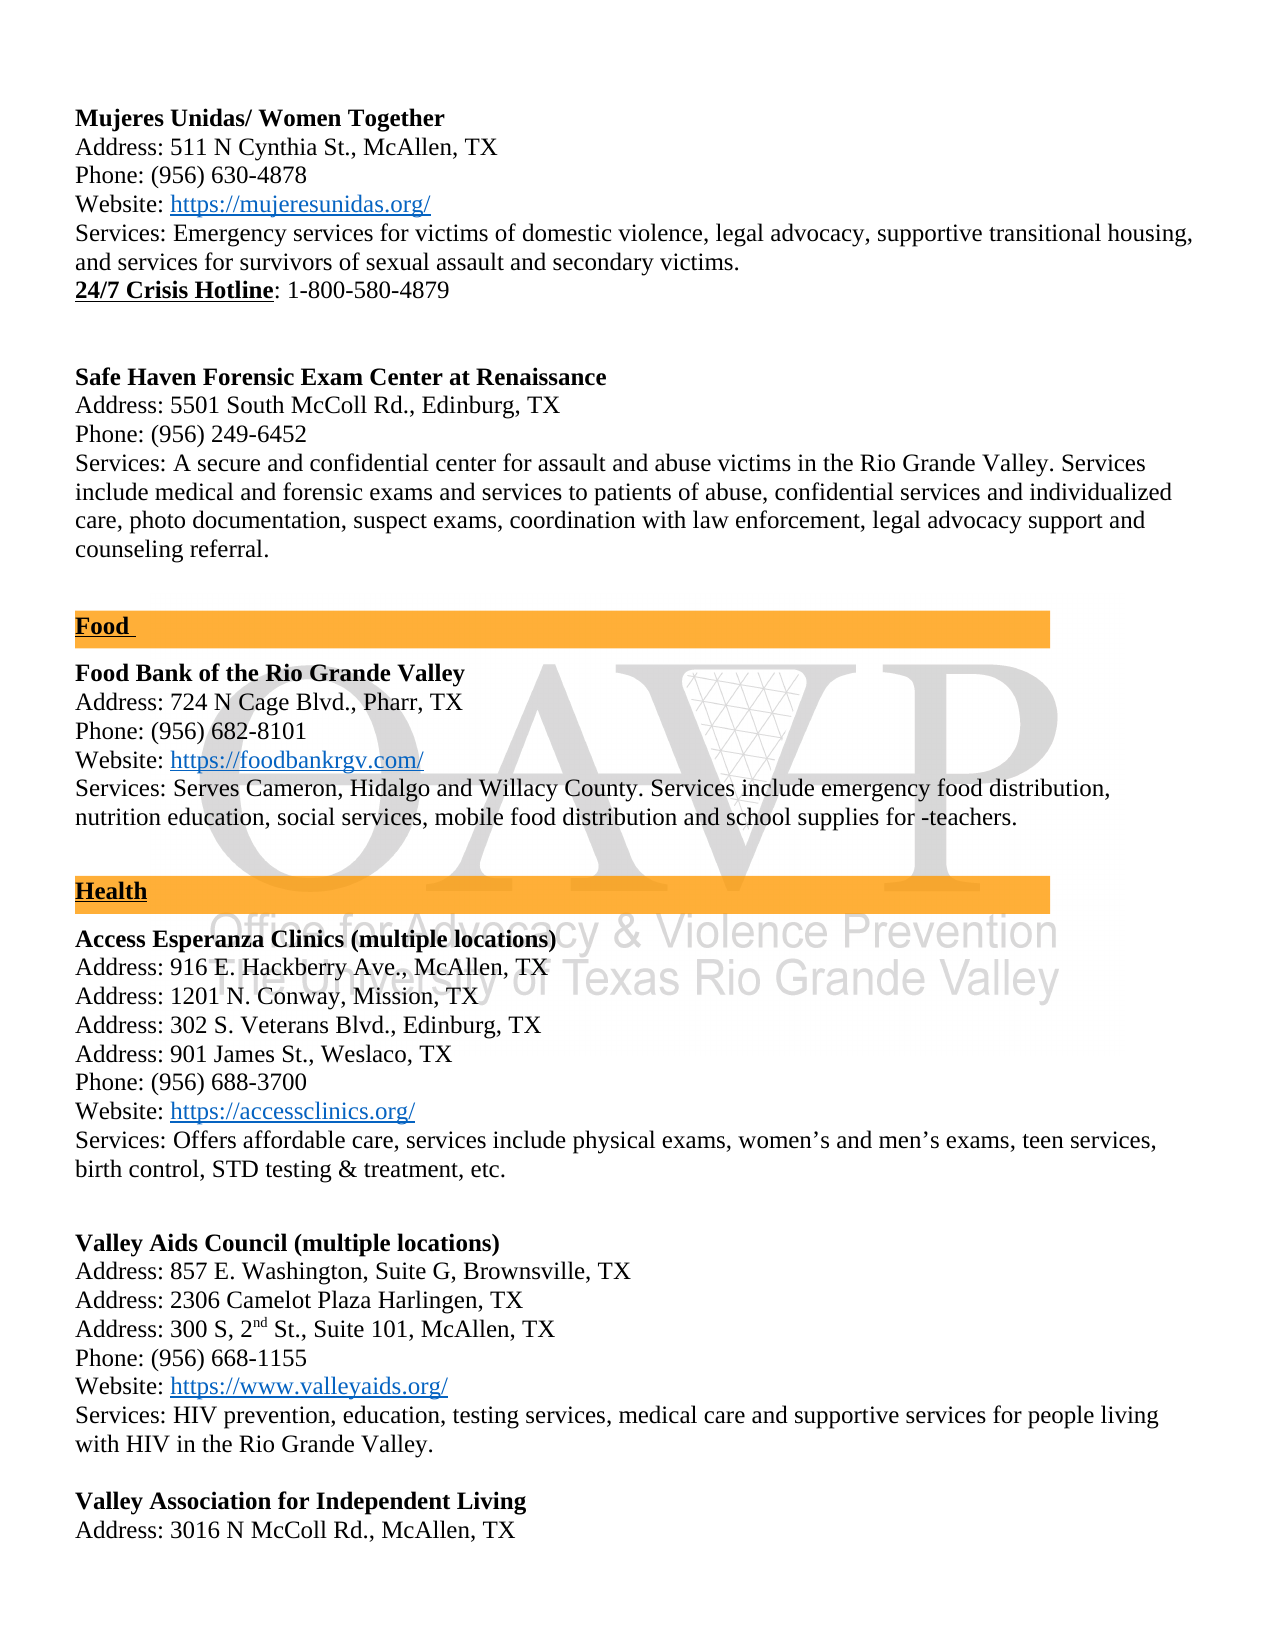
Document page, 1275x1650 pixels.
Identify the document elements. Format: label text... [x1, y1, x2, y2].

text Address: 302 S. Veterans Blvd., Edinburg, TX [75, 1010, 1200, 1039]
text Website: https://accessclinics.org/ [75, 1096, 1200, 1125]
text Address: 2306 Camelot Plaza Harlingen, TX [75, 1285, 1200, 1314]
text Address: 3016 N McColl Rd., McAllen, TX [75, 1515, 1200, 1544]
text Health [75, 876, 1200, 905]
text Address: 724 N Cage Blvd., Pharr, TX [75, 687, 1200, 716]
text Address: 857 E. Washington, Suite G, Brownsville, TX [75, 1256, 1200, 1285]
text Phone: (956) 682-8101 [75, 716, 1200, 745]
text Address: 511 N Cynthia St., McAllen, TX [75, 132, 1200, 161]
text Food Bank of the Rio Grande Valley [75, 658, 1200, 687]
text Address: 901 James St., Weslaco, TX [75, 1039, 1200, 1067]
text Website: https://www.valleyaids.org/ [75, 1371, 1200, 1400]
text Website: https://mujeresunidas.org/ [75, 189, 1200, 218]
text Services: Offers affordable care, services include physical exams, women’s and men’s exams, teen services, birth control, STD testing & treatment, etc. [75, 1125, 1200, 1182]
text Mujeres Unidas/ Women Together [75, 103, 1200, 132]
text Food [75, 611, 1200, 639]
text Services: Emergency services for victims of domestic violence, legal advocacy, supportive transitional housing, and services for survivors of sexual assault and secondary victims. [75, 218, 1200, 276]
text Valley Aids Council (multiple locations) [75, 1228, 1200, 1256]
text Phone: (956) 249-6452 [75, 419, 1200, 448]
text Access Esperanza Clinics (multiple locations) [75, 924, 1200, 952]
text Address: 300 S, 2nd St., Suite 101, McAllen, TX [75, 1314, 1200, 1343]
text Address: 916 E. Hackberry Ave., McAllen, TX [75, 952, 1200, 981]
text Safe Haven Forensic Exam Center at Renaissance [75, 362, 1200, 391]
text 24/7 Crisis Hotline: 1-800-580-4879 [75, 276, 1200, 304]
text Services: Serves Cameron, Hidalgo and Willacy County. Services include emergency food distribution, nutrition education, social services, mobile food distribution and school supplies for -teachers. [75, 773, 1200, 831]
text Address: 1201 N. Conway, Mission, TX [75, 981, 1200, 1010]
text Phone: (956) 630-4878 [75, 161, 1200, 189]
text Website: https://foodbankrgv.com/ [75, 745, 1200, 773]
text Phone: (956) 688-3700 [75, 1067, 1200, 1096]
text Address: 5501 South McColl Rd., Edinburg, TX [75, 391, 1200, 419]
text Valley Association for Independent Living [75, 1486, 1200, 1515]
text Phone: (956) 668-1155 [75, 1343, 1200, 1371]
text Services: HIV prevention, education, testing services, medical care and supportive services for people living with HIV in the Rio Grande Valley. [75, 1400, 1200, 1458]
text Services: A secure and confidential center for assault and abuse victims in the Rio Grande Valley. Services include medical and forensic exams and services to patients of abuse, confidential services and individualized care, photo documentation, suspect exams, coordination with law enforcement, legal advocacy support and counseling referral. [75, 448, 1200, 563]
